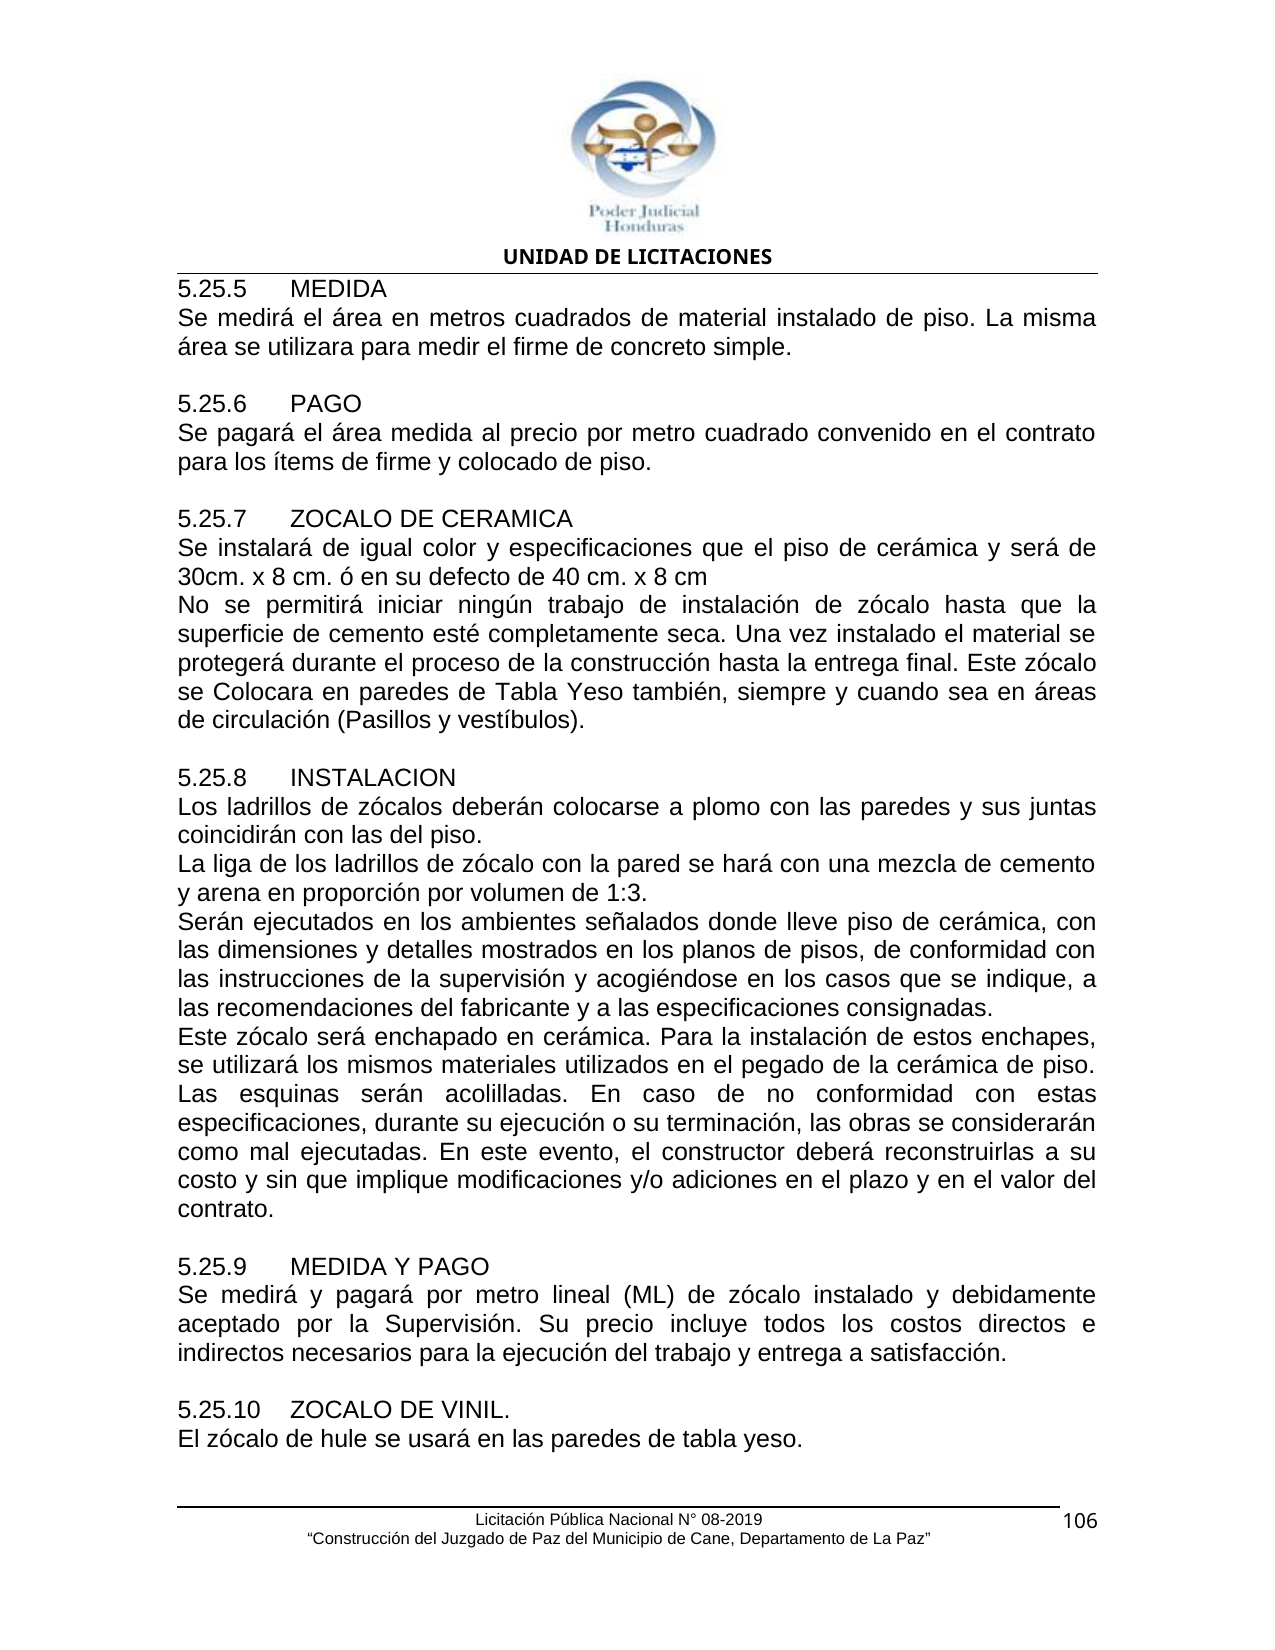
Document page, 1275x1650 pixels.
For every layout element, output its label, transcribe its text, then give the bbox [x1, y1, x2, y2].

text El zócalo de hule se usará en las paredes de tabla yeso. [177, 1424, 1098, 1453]
text Este zócalo será enchapado en cerámica. Para la instalación de estos enchapes, se utilizará los mismos materiales utilizados en el pegado de la cerámica de piso. Las esquinas serán acolilladas. En caso de no conformidad con estas especificaciones, durante su ejecución o su terminación, las obras se considerarán como mal ejecutadas. En este evento, el constructor deberá reconstruirlas a su costo y sin que implique modificaciones y/o adiciones en el plazo y en el valor del contrato. [177, 1022, 1098, 1223]
text La liga de los ladrillos de zócalo con la pared se hará con una mezcla de cemento y arena en proporción por volumen de 1:3. [177, 849, 1098, 907]
text Serán ejecutados en los ambientes señalados donde lleve piso de cerámica, con las dimensiones y detalles mostrados en los planos de pisos, de conformidad con las instrucciones de la supervisión y acogiéndose en los casos que se indique, a las recomendaciones del fabricante y a las especificaciones consignadas. [177, 907, 1098, 1022]
subtitle MEDIDA [177, 274, 1098, 303]
text Se medirá y pagará por metro lineal (ML) de zócalo instalado y debidamente aceptado por precio incluye todos los costos directos e indirectos necesarios para la ejecución del trabajo y entrega a satisfacción. [177, 1280, 1098, 1367]
text Se medirá el área en metros cuadrados de material instalado de piso. La misma área se utilizara para medir el firme de concreto simple. [177, 303, 1098, 360]
subtitle INSTALACION [177, 763, 1098, 792]
subtitle ZOCALO DE CERAMICA [177, 504, 1098, 533]
text Se instalará de igual color y especificaciones que el piso de cerámica y será de 30cm. x . ó en su defecto de . x [177, 533, 1098, 590]
subtitle PAGO [177, 389, 1098, 418]
text Se pagará el área medida al precio por metro cuadrado convenido en el contrato para los ítems de firme y colocado de piso. [177, 418, 1098, 475]
text No se permitirá iniciar ningún trabajo de instalación de zócalo hasta que la superficie de cemento esté completamente seca. Una vez instalado el material se protegerá durante el proceso de la construcción hasta la entrega final. Este zócalo se Colocara en paredes de Tabla Yeso también, siempre y cuando sea en áreas de circulación (Pasillos y vestíbulos). [177, 590, 1098, 734]
subtitle MEDIDA Y PAGO [177, 1252, 1098, 1280]
text Los ladrillos de zócalos deberán colocarse a plomo con las paredes y sus juntas coincidirán con las del piso. [177, 792, 1098, 849]
picture [550, 73, 725, 243]
subtitle ZOCALO DE VINIL. [177, 1395, 1098, 1424]
